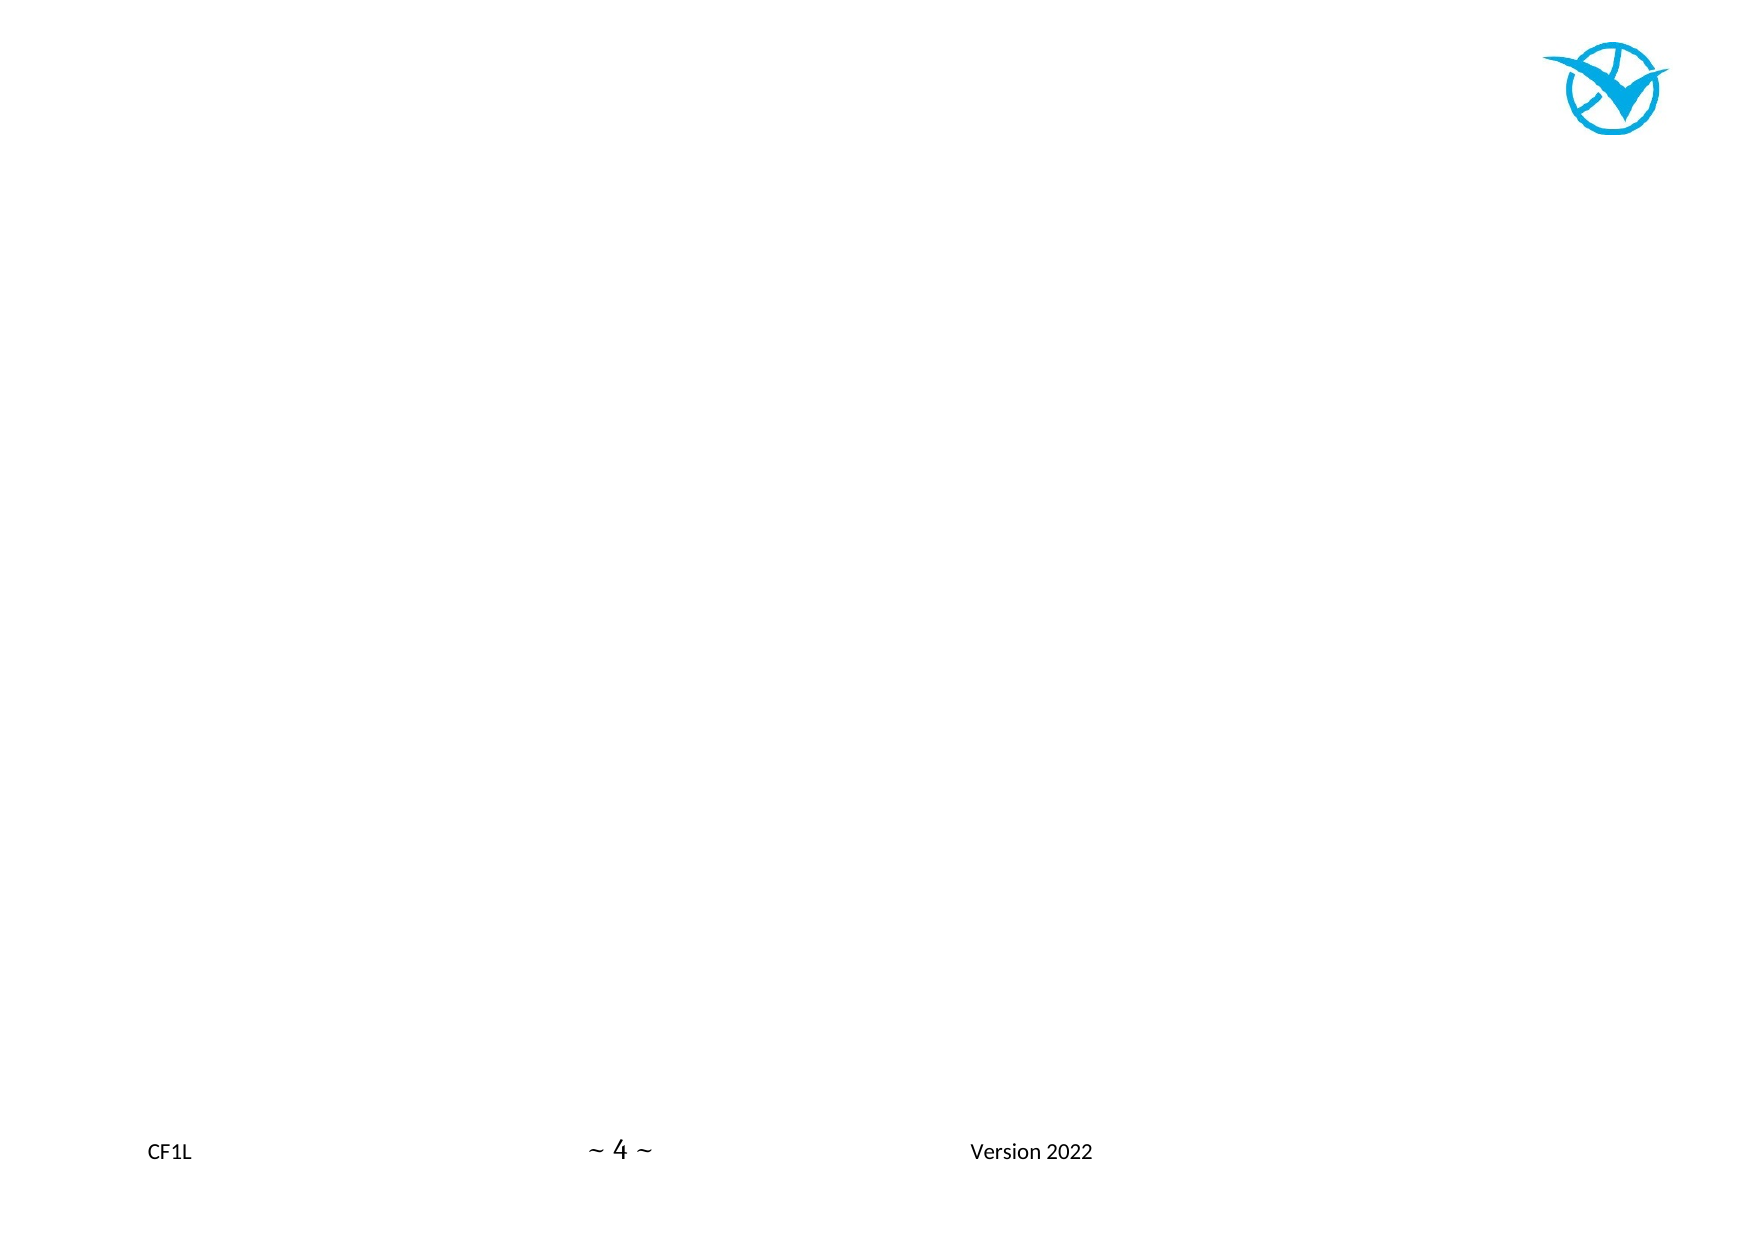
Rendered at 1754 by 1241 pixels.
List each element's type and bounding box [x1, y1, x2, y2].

picture [1584, 48, 1616, 74]
picture [1542, 42, 1654, 135]
picture [1615, 42, 1673, 135]
